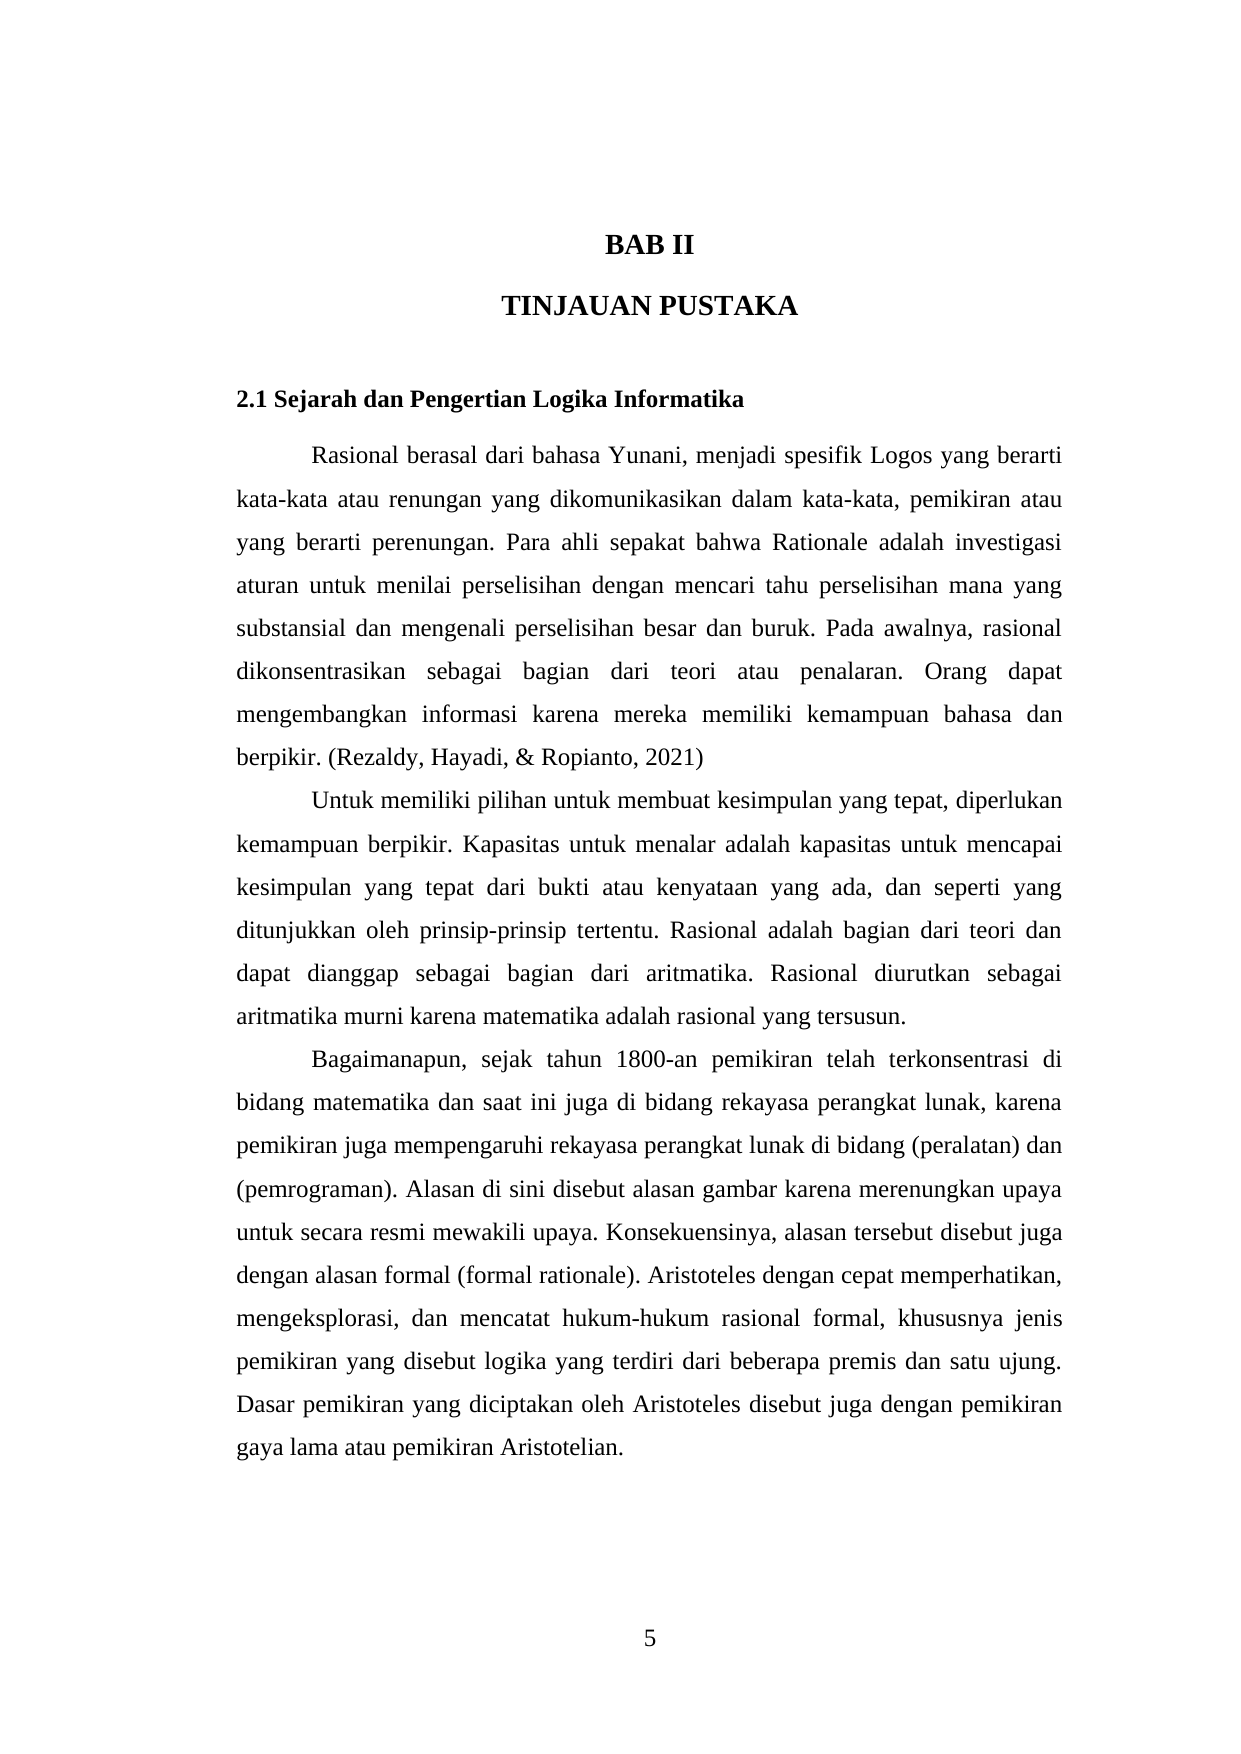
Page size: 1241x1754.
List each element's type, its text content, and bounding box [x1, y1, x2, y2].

text Bagaimanapun, sejak tahun 1800-an pemikiran telah terkonsentrasi di bidang matematika dan saat ini juga di bidang rekayasa perangkat lunak, karena pemikiran juga mempengaruhi rekayasa perangkat lunak di bidang (peralatan) dan (pemrograman). Alasan di sini disebut alasan gambar karena merenungkan upaya untuk secara resmi mewakili upaya. Konsekuensinya, alasan tersebut disebut juga dengan alasan formal (formal rationale). Aristoteles dengan cepat memperhatikan, mengeksplorasi, dan mencatat hukum-hukum rasional formal, khususnya jenis pemikiran yang disebut logika yang terdiri dari beberapa premis dan satu ujung. Dasar pemikiran yang diciptakan oleh Aristoteles disebut juga dengan pemikiran gaya lama atau pemikiran Aristotelian. [236, 1044, 1063, 1461]
text Rasional berasal dari bahasa Yunani, menjadi spesifik Logos yang berarti kata-kata atau renungan yang dikomunikasikan dalam kata-kata, pemikiran atau yang berarti perenungan. Para ahli sepakat bahwa Rationale adalah investigasi aturan untuk menilai perselisihan dengan mencari tahu perselisihan mana yang substansial dan mengenali perselisihan besar dan buruk. Pada awalnya, rasional dikonsentrasikan sebagai bagian dari teori atau penalaran. Orang dapat mengembangkan informasi karena mereka memiliki kemampuan bahasa dan berpikir. [236, 441, 1063, 771]
text Untuk memiliki pilihan untuk membuat kesimpulan yang tepat, diperlukan kemampuan berpikir. Kapasitas untuk menalar adalah kapasitas untuk mencapai kesimpulan yang tepat dari bukti atau kenyataan yang ada, dan seperti yang ditunjukkan oleh prinsip-prinsip tertentu. Rasional adalah bagian dari teori dan dapat dianggap sebagai bagian dari aritmatika. Rasional diurutkan sebagai aritmatika murni karena matematika adalah rasional yang tersusun. [236, 786, 1063, 1030]
subtitle BAB II [236, 227, 1063, 261]
subtitle 2.1 Sejarah dan Pengertian Logika Informatika [236, 384, 1063, 413]
text TINJAUAN PUSTAKA [236, 288, 1063, 322]
